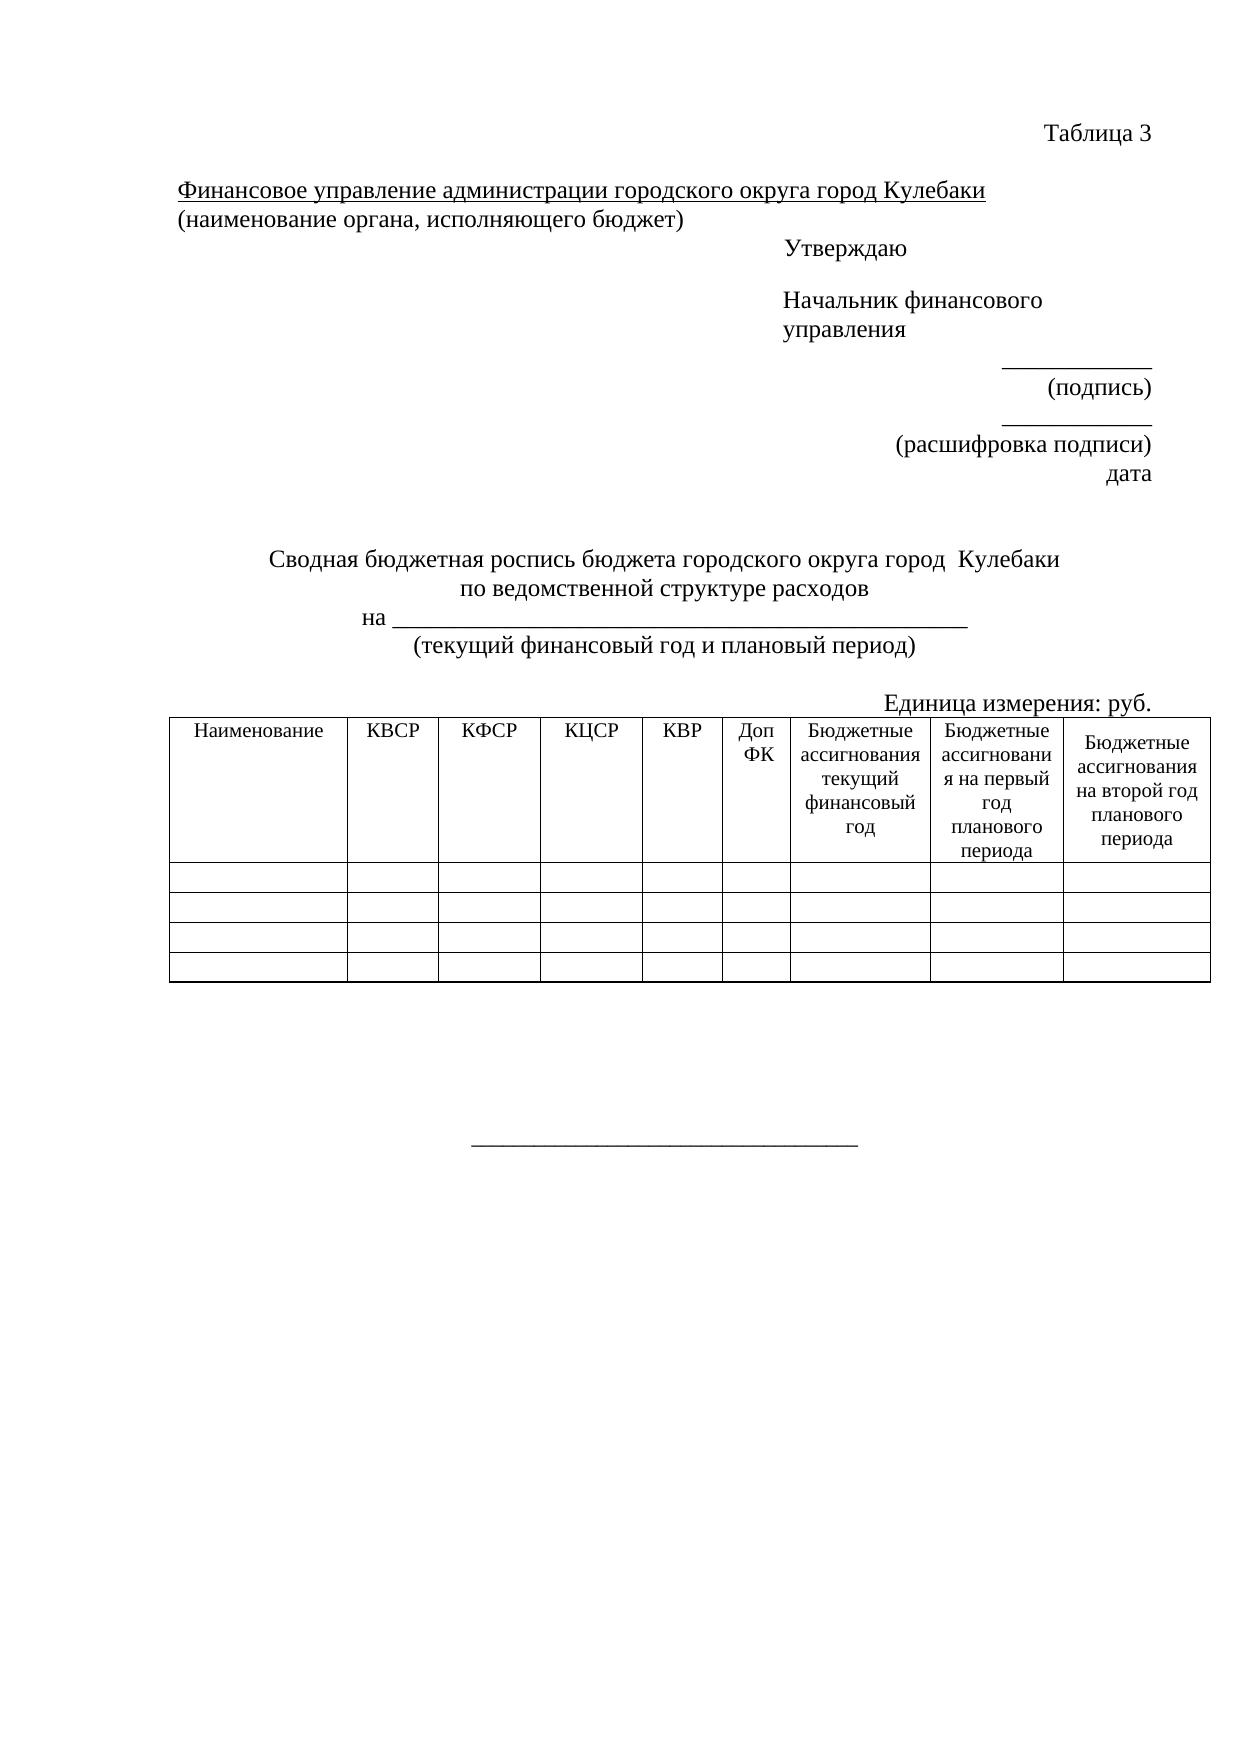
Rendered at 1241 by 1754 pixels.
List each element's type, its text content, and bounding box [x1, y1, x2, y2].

table_cell [439, 893, 540, 922]
table_cell [643, 863, 722, 892]
table_cell [348, 863, 438, 892]
text Финансовое управление администрации городского округа город Кулебаки [177, 176, 1152, 204]
text Сводная бюджетная роспись бюджета городского округа город Кулебаки [177, 544, 1152, 573]
text по ведомственной структуре расходов [177, 573, 1152, 602]
table_cell [791, 893, 930, 922]
text ____________ [177, 401, 1152, 429]
table_cell [170, 893, 347, 922]
text ____________ [177, 343, 1152, 372]
text (текущий финансовый год и плановый период) [177, 631, 1152, 659]
table_header Бюджетные ассигнования на второй год планового периода [1064, 718, 1210, 862]
table_cell [931, 953, 1063, 981]
table_cell [1064, 953, 1210, 981]
text Начальник финансового управления [783, 262, 1152, 343]
table_cell [931, 893, 1063, 922]
table_header Наименование [170, 718, 347, 862]
table_header Бюджетные ассигнования на первый год планового периода [931, 718, 1063, 862]
table_header КЦСР [541, 718, 642, 862]
table_cell [348, 953, 438, 981]
table_cell [1064, 923, 1210, 952]
table_cell [791, 953, 930, 981]
table_cell [170, 923, 347, 952]
text Утверждаю [177, 233, 1152, 262]
table_cell [541, 953, 642, 981]
text (подпись) [177, 372, 1152, 401]
text дата [177, 458, 1152, 487]
table_header Бюджетные ассигнования текущий финансовый год [791, 718, 930, 862]
table_header КВР [643, 718, 722, 862]
text Таблица 3 [177, 118, 1152, 147]
text на ______________________________________________ [177, 602, 1152, 631]
table_cell [791, 863, 930, 892]
text (наименование органа, исполняющего бюджет) [177, 204, 1152, 233]
table_header Доп ФК [723, 718, 790, 862]
table_cell [643, 923, 722, 952]
table_cell [643, 893, 722, 922]
table_cell [1064, 893, 1210, 922]
table_cell [541, 923, 642, 952]
table_cell [541, 863, 642, 892]
table_cell [541, 893, 642, 922]
table_header КФСР [439, 718, 540, 862]
table_cell [348, 893, 438, 922]
table_header КВСР [348, 718, 438, 862]
table_cell [723, 863, 790, 892]
table_cell [348, 923, 438, 952]
table_cell [643, 953, 722, 981]
table_cell [439, 863, 540, 892]
table_cell [1064, 863, 1210, 892]
table_cell [931, 923, 1063, 952]
table_cell [791, 923, 930, 952]
text Единица измерения: руб. [177, 688, 1152, 717]
table_cell [439, 923, 540, 952]
table_cell [170, 953, 347, 981]
table_cell [723, 953, 790, 981]
table_cell [170, 863, 347, 892]
table_cell [931, 863, 1063, 892]
table_cell [439, 953, 540, 981]
text _____________________________________ [177, 1126, 1152, 1148]
text (расшифровка подписи) [177, 429, 1152, 458]
table_cell [723, 923, 790, 952]
table_cell [723, 893, 790, 922]
